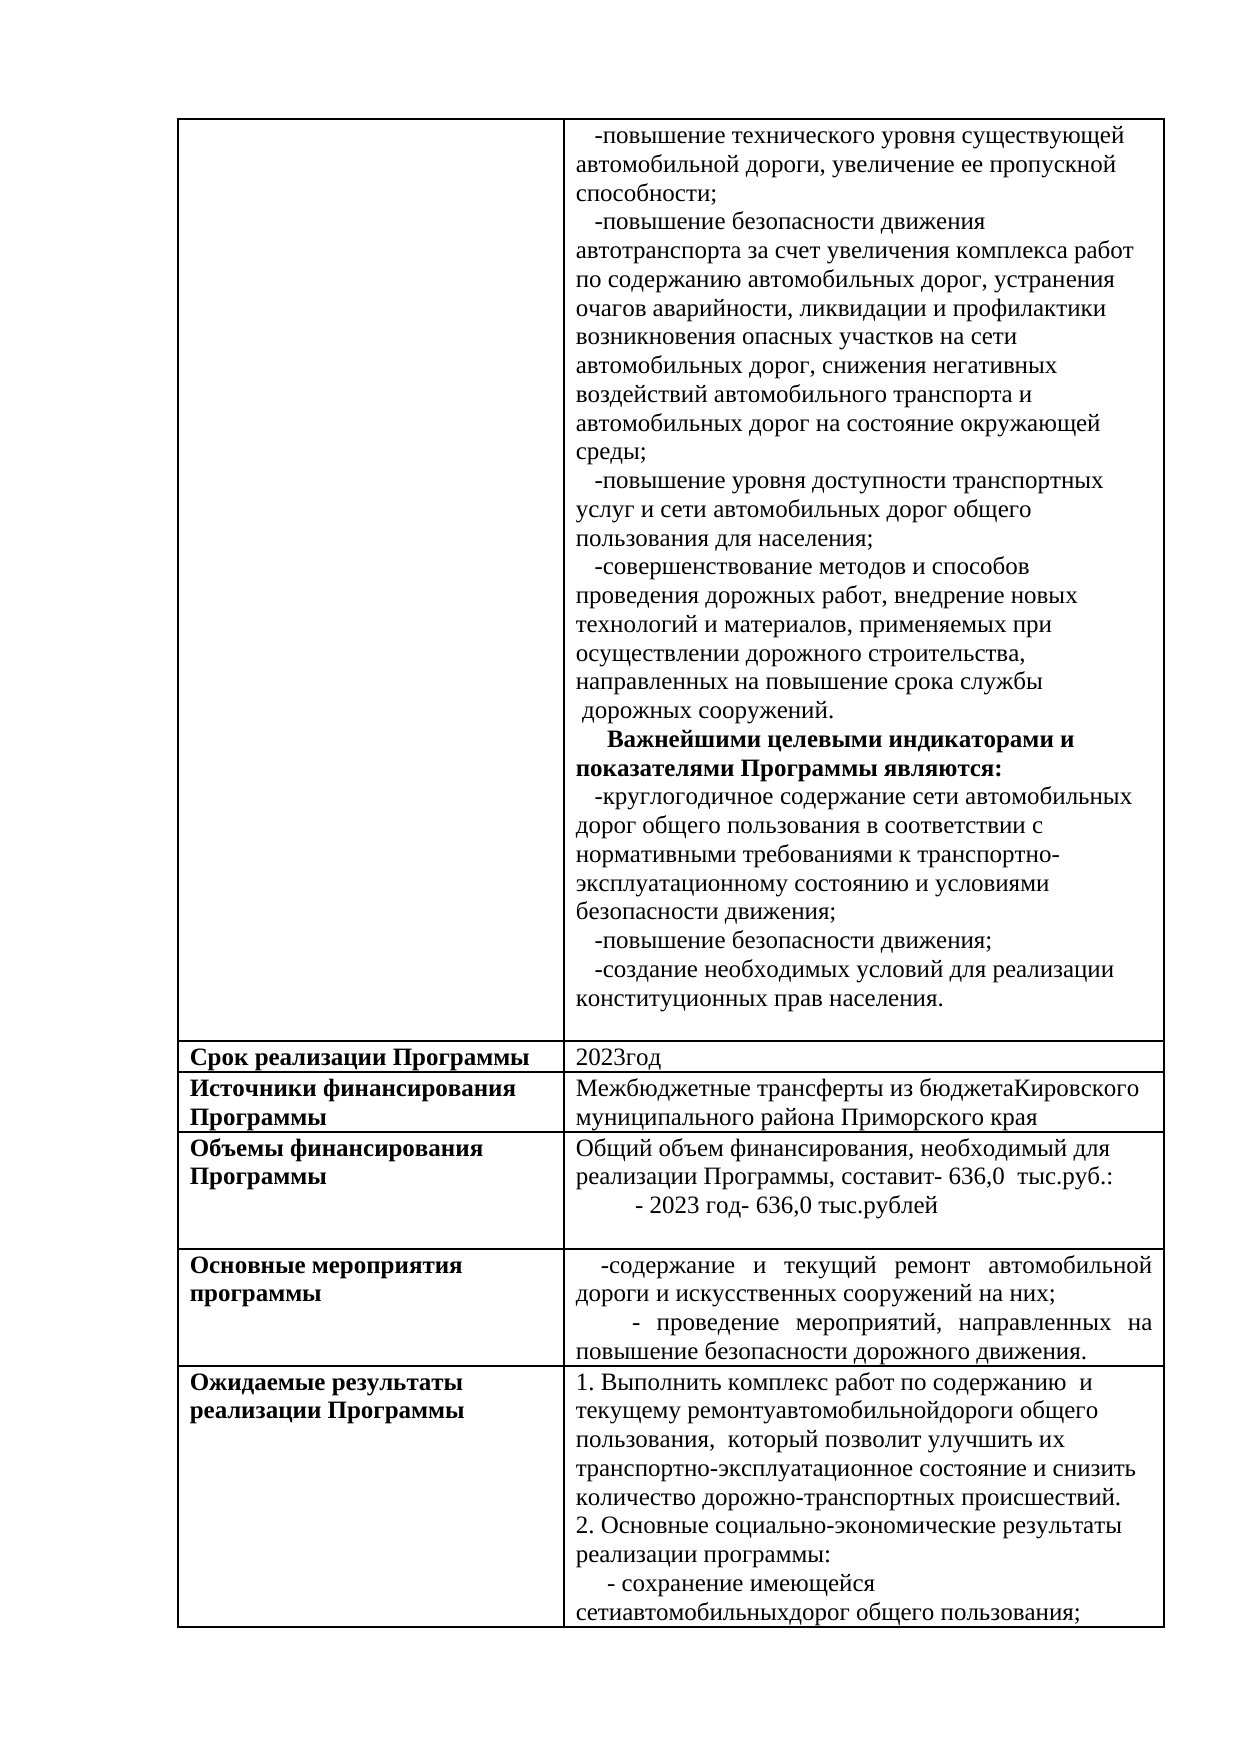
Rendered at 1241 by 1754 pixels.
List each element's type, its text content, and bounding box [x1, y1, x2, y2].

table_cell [565, 120, 1163, 1040]
table_cell -содержание и текущий ремонт автомобильной дороги и искусственных сооружений на них; - проведение мероприятий, направленных на повышение безопасности дорожного движения. [565, 1250, 1163, 1365]
table_cell Основные мероприятия программы [179, 1250, 563, 1365]
table_cell Межбюджетные трансферты из бюджетаКировского муниципального района Приморского края [565, 1073, 1163, 1131]
table_cell Общий объем финансирования, необходимый для реализации Программы, составит- 636,0 тыс.руб.: - 2023 год- 636,0 тыс.рублей [565, 1133, 1163, 1248]
table_cell Срок реализации Программы [179, 1042, 563, 1071]
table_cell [179, 1367, 563, 1626]
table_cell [179, 120, 563, 1040]
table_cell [565, 1367, 1163, 1626]
table_cell 2023год [565, 1042, 1163, 1071]
table_cell Объемы финансирования Программы [179, 1133, 563, 1248]
table_cell Источники финансирования Программы [179, 1073, 563, 1131]
